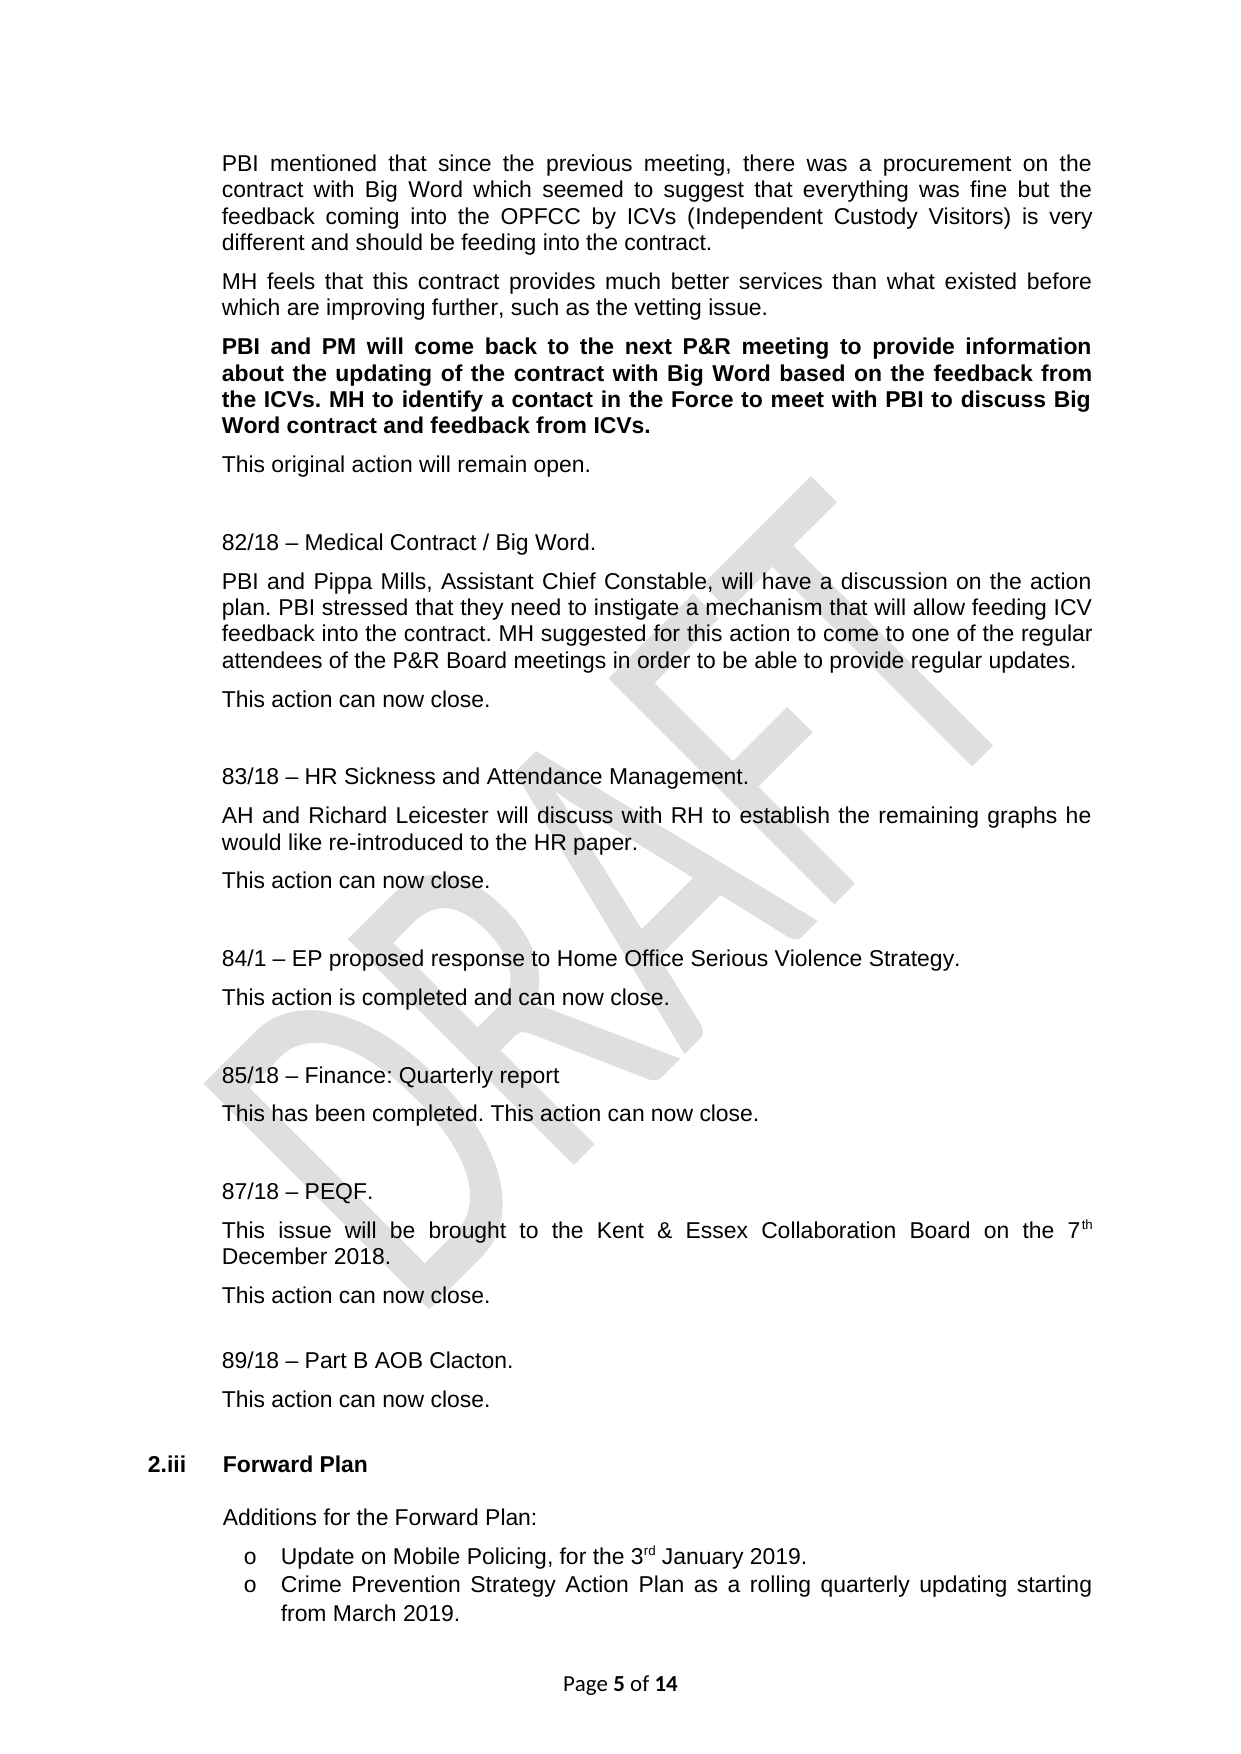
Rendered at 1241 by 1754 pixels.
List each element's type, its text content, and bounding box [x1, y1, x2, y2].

text This action can now close. [148, 1386, 1093, 1413]
text This issue will be brought to the Kent & Essex Collaboration Board on the 7th December 2018. [222, 1217, 1093, 1270]
text MH feels that this contract provides much better services than what existed before which are improving further, such as the vetting issue. [222, 268, 1093, 321]
text PBI and Pippa Mills, Assistant Chief Constable, will have a discussion on the action plan. PBI stressed that they need to instigate a mechanism that will allow feeding ICV feedback into the contract. MH suggested for this action to come to one of the regular attendees of the P&R Board meetings in order to be able to provide regular updates. [222, 568, 1093, 673]
text 83/18 – HR Sickness and Attendance Management. [222, 763, 1093, 789]
text This has been completed. This action can now close. [222, 1100, 1093, 1127]
text 82/18 – Medical Contract / Big Word. [222, 529, 1093, 555]
text 85/18 – Finance: Quarterly report [222, 1062, 1093, 1088]
text This action can now close. [222, 867, 1093, 894]
text 84/1 – EP proposed response to Home Office Serious Violence Strategy. [222, 945, 1093, 971]
text This original action will remain open. [222, 451, 1093, 477]
text PBI and PM will come back to the next P&R meeting to provide information about the updating of the contract with Big Word based on the feedback from the ICVs. MH to identify a contact in the Force to meet with PBI to discuss Big Word contract and feedback from ICVs. [222, 333, 1093, 438]
text 2.iii Forward Plan [148, 1451, 1093, 1478]
text AH and Richard Leicester will discuss with RH to establish the remaining graphs he would like re-introduced to the HR paper. [222, 802, 1093, 855]
text 87/18 – PEQF. [222, 1178, 1093, 1204]
text This action can now close. [222, 686, 1093, 712]
text This action is completed and can now close. [222, 984, 1093, 1010]
text This action can now close. [222, 1282, 1093, 1308]
text PBI mentioned that since the previous meeting, there was a procurement on the contract with Big Word which seemed to suggest that everything was fine but the feedback coming into the OPFCC by ICVs (Independent Custody Visitors) is very different and should be feeding into the contract. [222, 150, 1093, 255]
list Update on Mobile Policing, for the 3rd January 2019. [243, 1543, 1093, 1571]
text 89/18 – Part B AOB Clacton. [148, 1347, 1093, 1374]
text Additions for the Forward Plan: [223, 1504, 1093, 1531]
list Crime Prevention Strategy Action Plan as a rolling quarterly updating starting from March 2019. [243, 1571, 1093, 1626]
